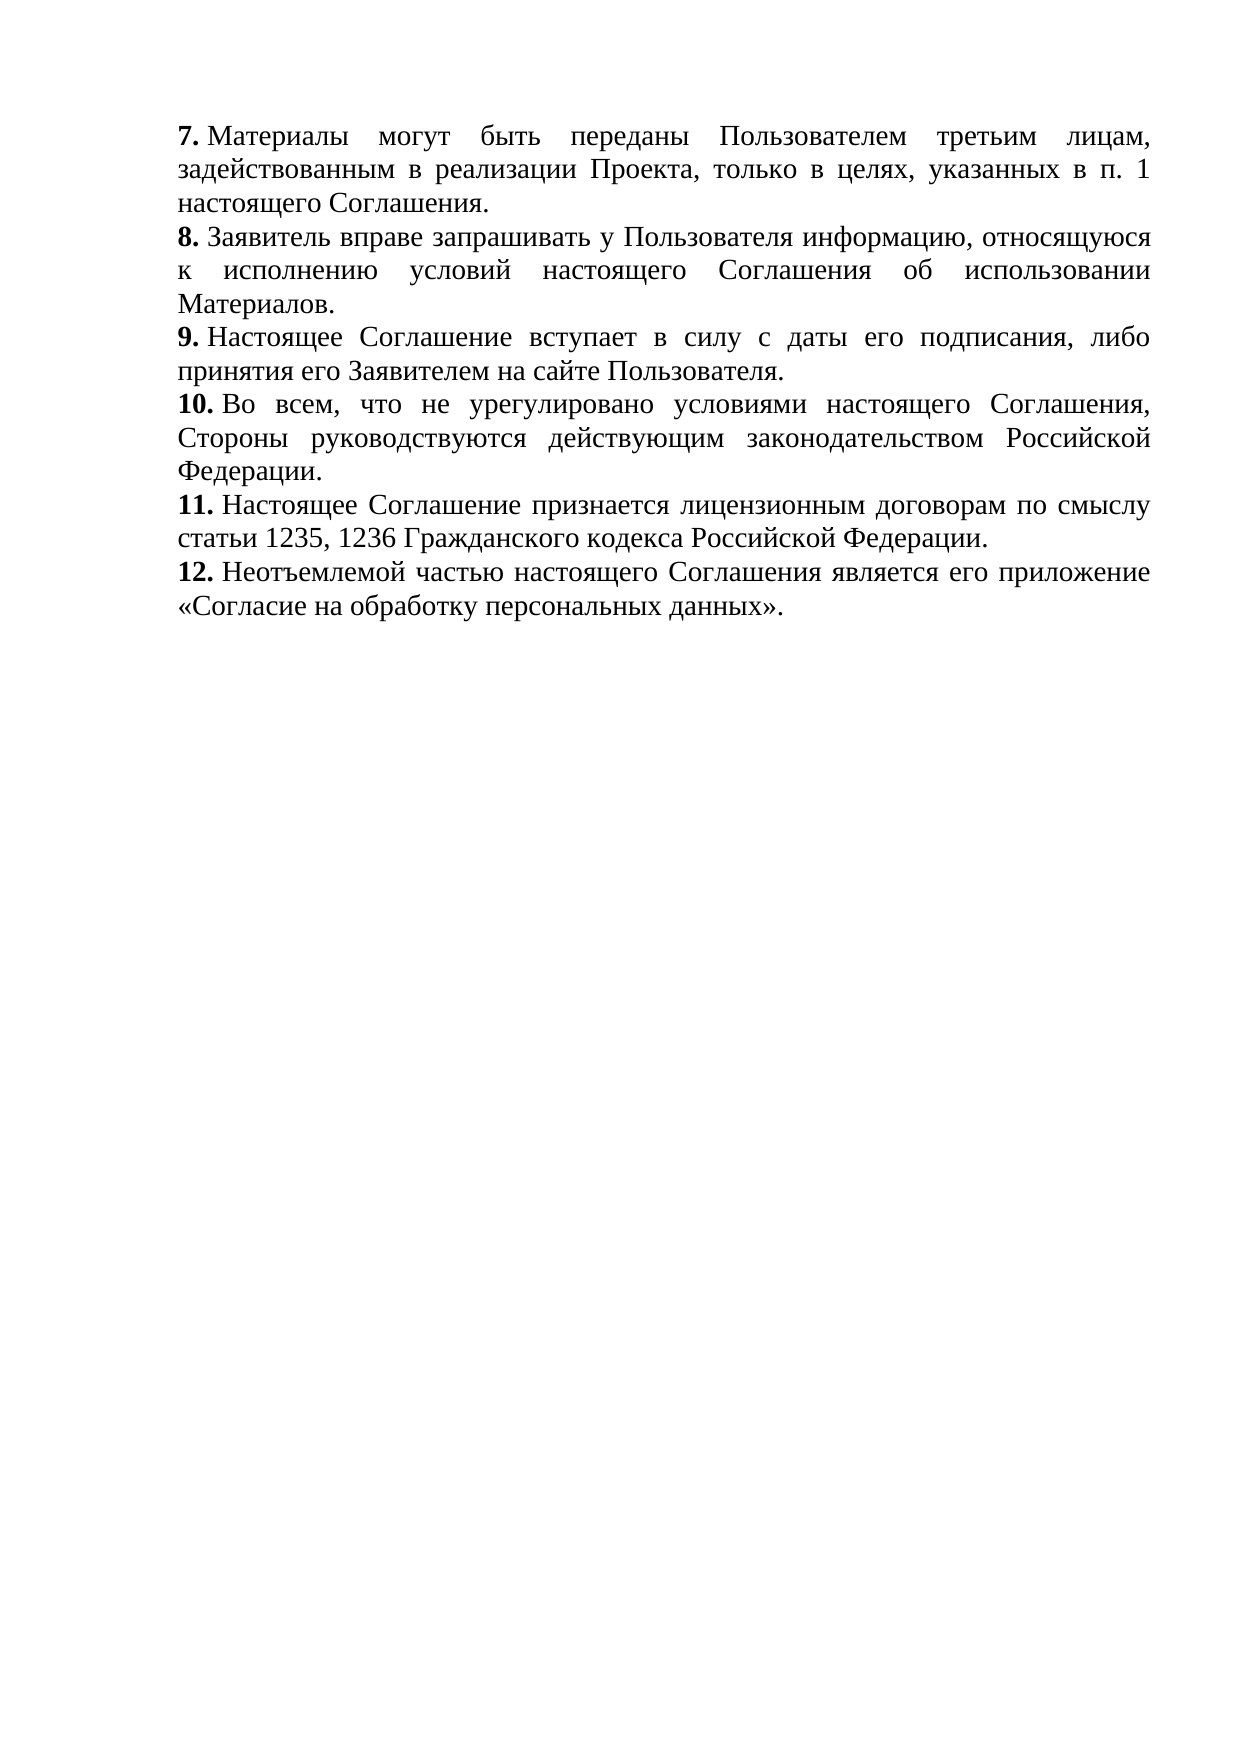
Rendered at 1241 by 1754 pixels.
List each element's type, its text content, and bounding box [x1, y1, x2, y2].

list Настоящее Соглашение вступает в силу с даты его подписания, либо принятия его Заявителем на сайте Пользователя. [177, 319, 1152, 386]
list Настоящее Соглашение признается лицензионным договорам по смыслу статьи 1235, 1236 Гражданского кодекса Российской Федерации. [177, 487, 1152, 554]
list Заявитель вправе запрашивать у Пользователя информацию, относящуюся к исполнению условий настоящего Соглашения об использовании Материалов. [177, 219, 1152, 319]
list Материалы могут быть переданы Пользователем третьим лицам, задействованным в реализации Проекта, только в целях, указанных в п. 1 настоящего Соглашения. [177, 118, 1152, 219]
list Неотъемлемой частью настоящего Соглашения является его приложение «Согласие на обработку персональных данных». [177, 554, 1152, 621]
list Во всем, что не урегулировано условиями настоящего Соглашения, Стороны руководствуются действующим законодательством Российской Федерации. [177, 386, 1152, 487]
